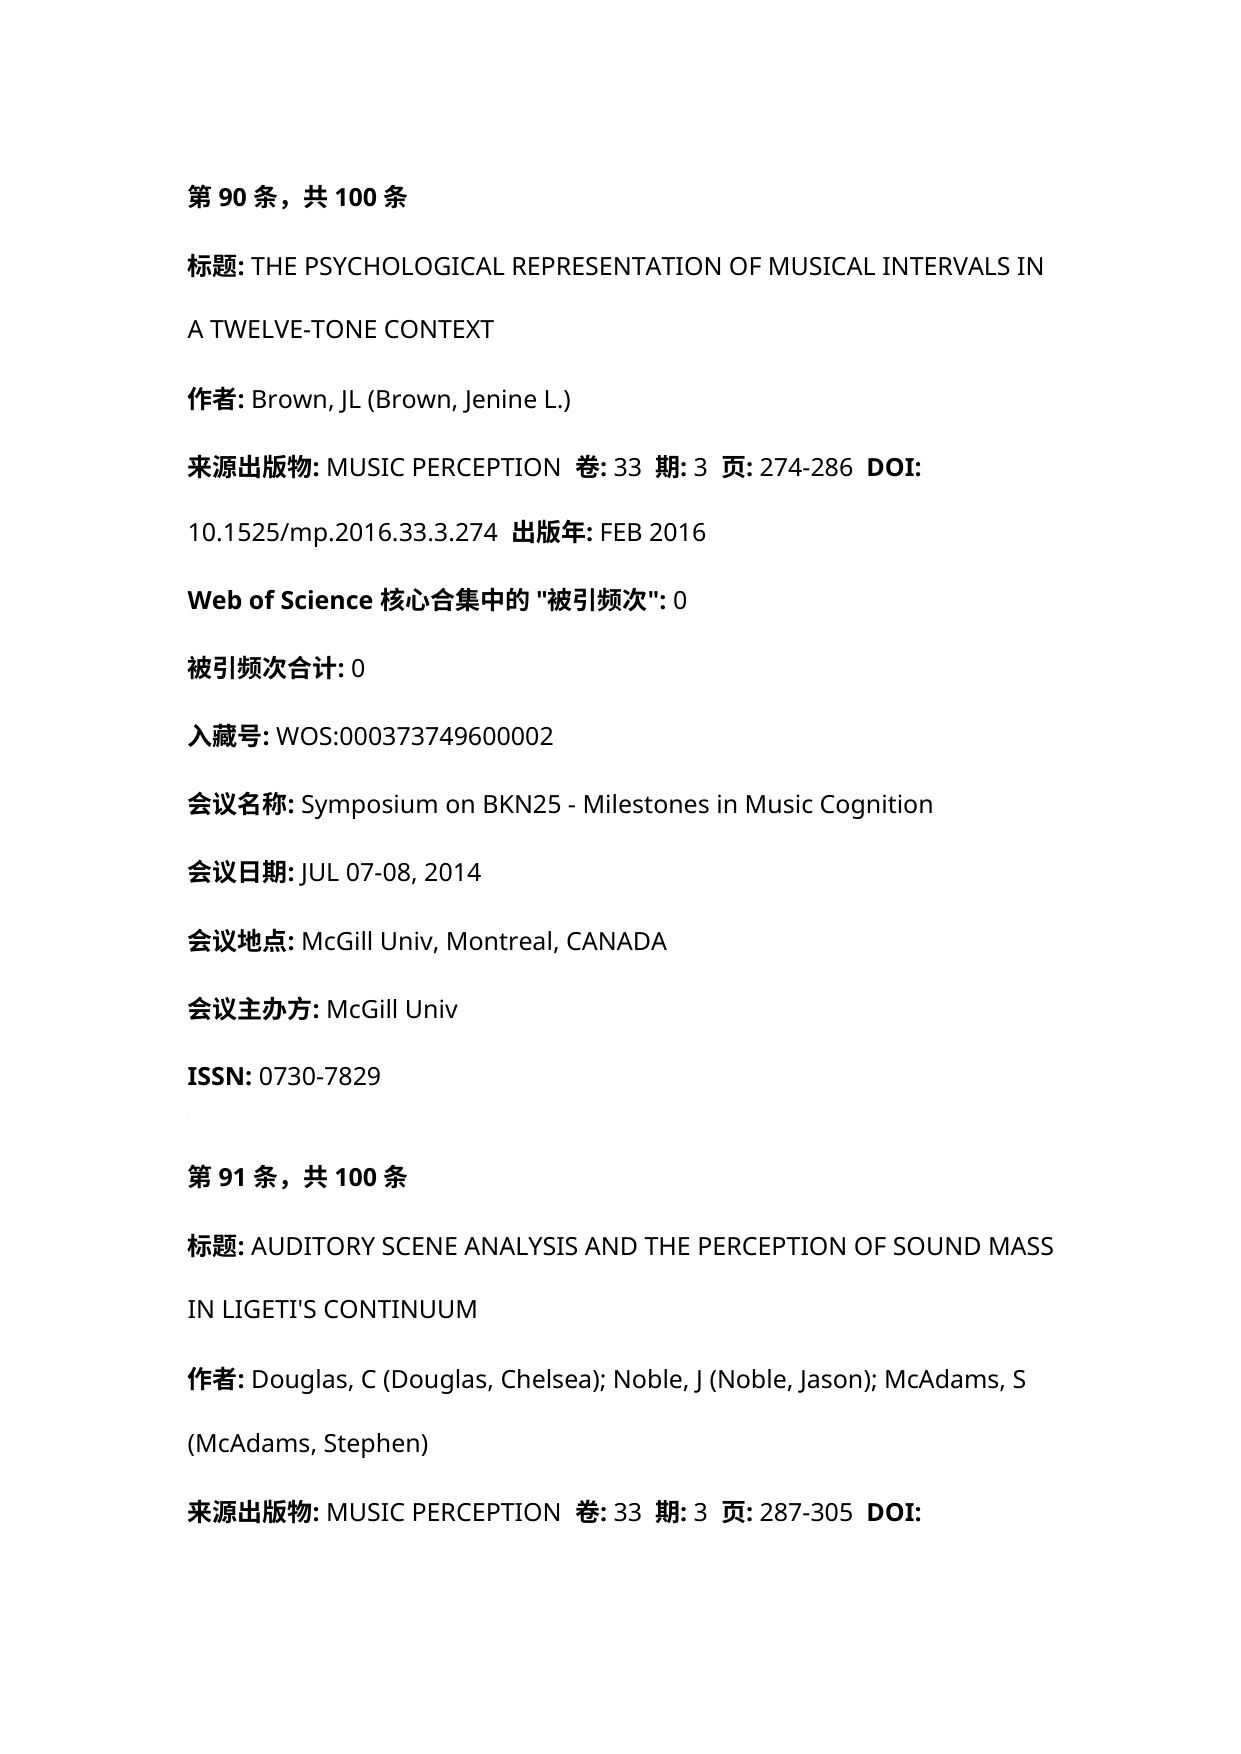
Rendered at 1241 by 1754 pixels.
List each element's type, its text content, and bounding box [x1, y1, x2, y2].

table_cell Web of Science 核心合集中的 "被引频次": 0 [186, 565, 1061, 633]
table_header 第 90 条，共 100 条 [186, 162, 1061, 230]
table_cell 作者: Brown, JL (Brown, Jenine L.) [186, 363, 1061, 431]
table_cell 会议主办方: McGill Univ [186, 973, 1061, 1041]
table_cell 来源出版物: MUSIC PERCEPTION 卷: 33 期: 3 页: 274-286 DOI: 10.1525/mp.2016.33.3.274 出版年: FEB 2016 [186, 431, 1061, 564]
table_cell 标题: AUDITORY SCENE ANALYSIS AND THE PERCEPTION OF SOUND MASS IN LIGETI'S CONTINUUM [186, 1210, 1061, 1343]
table_cell 会议日期: JUL 07-08, 2014 [186, 837, 1061, 905]
table_cell 标题: THE PSYCHOLOGICAL REPRESENTATION OF MUSICAL INTERVALS IN A TWELVE-TONE CONTEXT [186, 230, 1061, 363]
table_cell 会议名称: Symposium on BKN25 - Milestones in Music Cognition [186, 769, 1061, 837]
table_cell 被引频次合计: 0 [186, 633, 1061, 701]
table_cell 会议地点: McGill Univ, Montreal, CANADA [186, 905, 1061, 973]
table_cell ISSN: 0730-7829 [186, 1041, 1061, 1109]
table_cell 作者: Douglas, C (Douglas, Chelsea); Noble, J (Noble, Jason); McAdams, S (McAdams, Stephen) [186, 1343, 1061, 1476]
table_header 第 91 条，共 100 条 [186, 1142, 1061, 1210]
table_cell 入藏号: WOS:000373749600002 [186, 701, 1061, 769]
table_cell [186, 1476, 1061, 1544]
